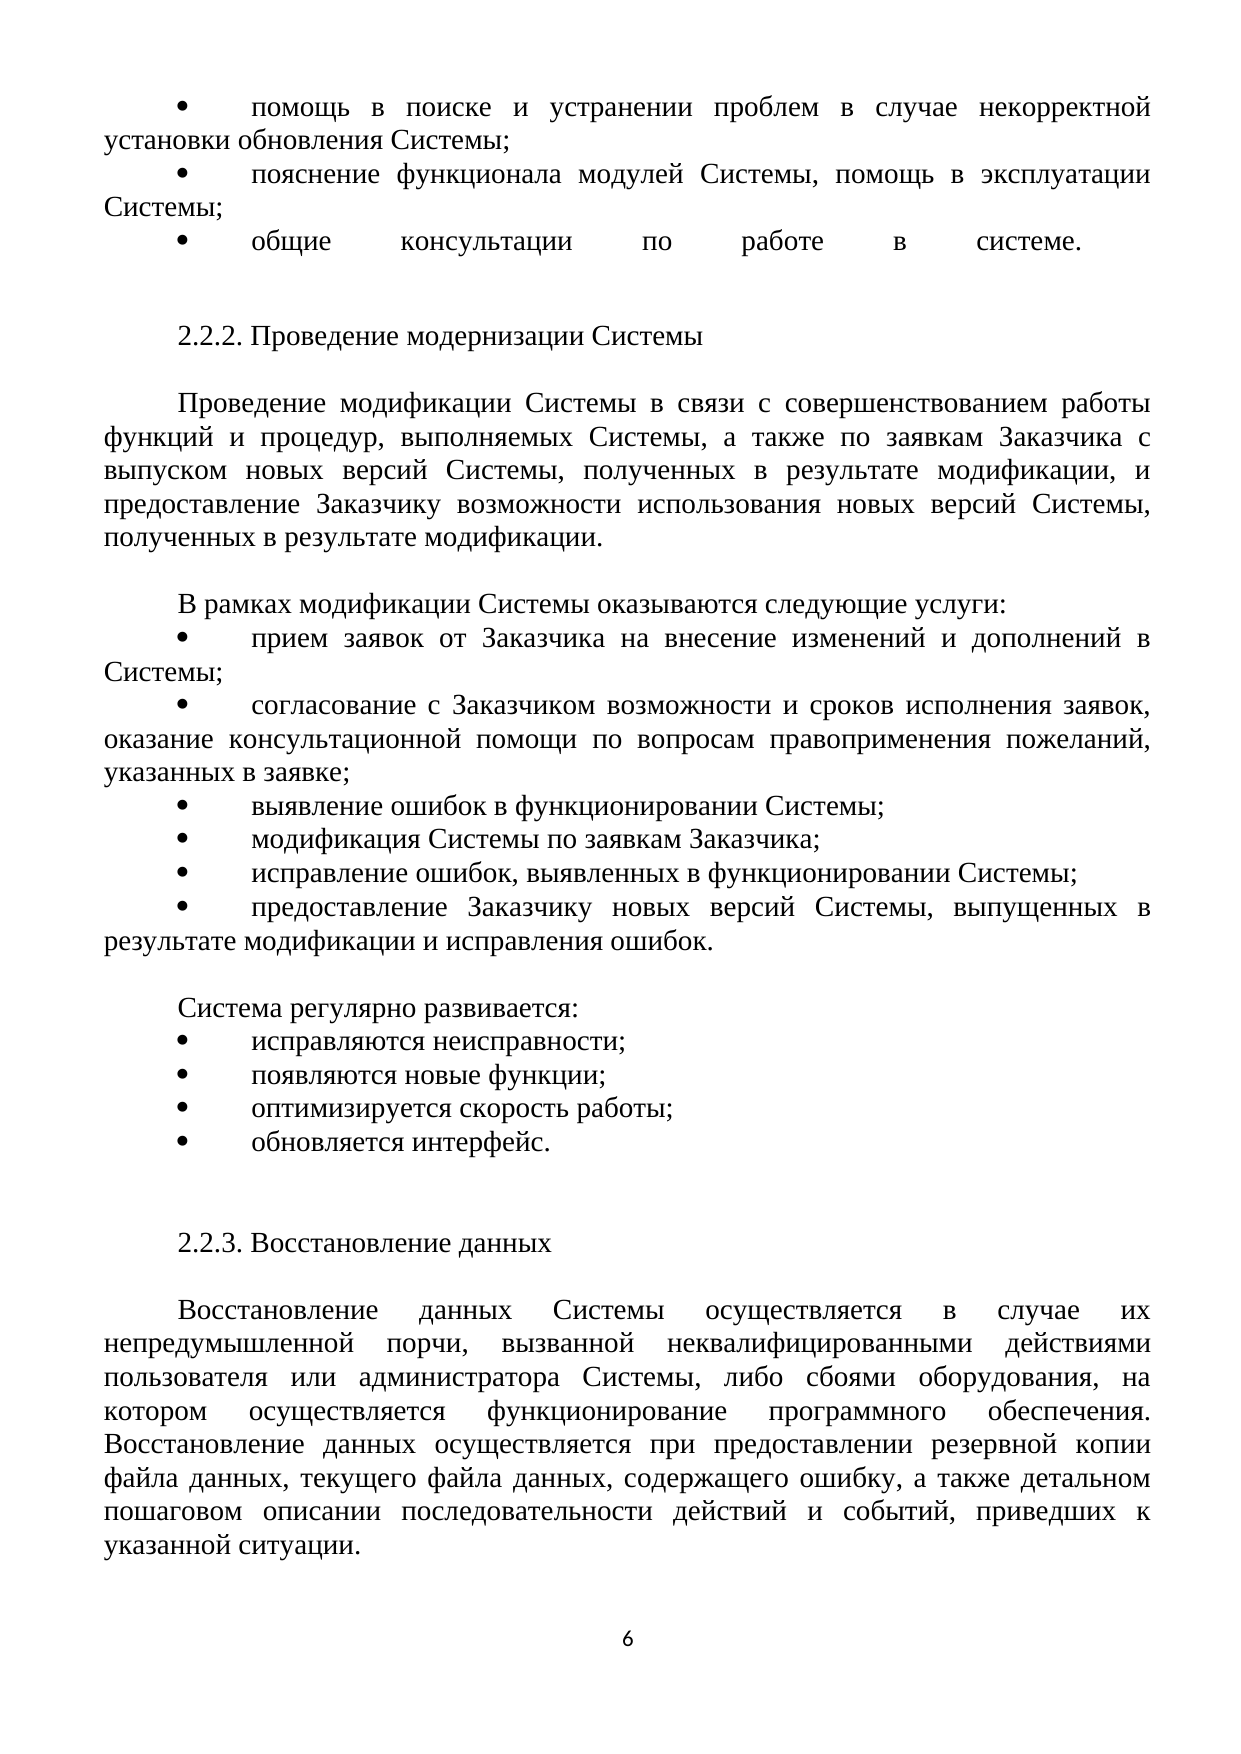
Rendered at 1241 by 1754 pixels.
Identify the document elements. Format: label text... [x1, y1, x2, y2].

list выявление ошибок в функционировании Системы; [103, 788, 1152, 822]
text Система регулярно развивается: [103, 990, 1152, 1023]
text Восстановление данных Системы осуществляется в случае их непредумышленной порчи, вызванной неквалифицированными действиями пользователя или администратора Системы, либо сбоями оборудования, на котором осуществляется функционирование программного обеспечения. Восстановление данных осуществляется при предоставлении резервной копии файла данных, текущего файла данных, содержащего ошибку, а также детальном пошаговом описании последовательности действий и событий, приведших к указанной ситуации. [103, 1292, 1152, 1560]
list предоставление Заказчику новых версий Системы, выпущенных в результате модификации и исправления ошибок. [103, 889, 1152, 956]
list помощь в поиске и устранении проблем в случае некорректной установки обновления Системы; [103, 89, 1152, 156]
list исправляются неисправности; [103, 1023, 1152, 1057]
text 2.2.3. Восстановление данных [103, 1225, 1152, 1258]
list общие консультации по работе в системе. [103, 223, 1152, 285]
text Проведение модификации Системы в связи с совершенствованием работы функций и процедур, выполняемых Системы, а также по заявкам Заказчика с выпуском новых версий Системы, полученных в результате модификации, и предоставление Заказчику возможности использования новых версий Системы, полученных в результате модификации. [103, 385, 1152, 553]
list оптимизируется скорость работы; [103, 1091, 1152, 1124]
list согласование с Заказчиком возможности и сроков исполнения заявок, оказание консультационной помощи по вопросам правоприменения пожеланий, указанных в заявке; [103, 687, 1152, 788]
list появляются новые функции; [103, 1057, 1152, 1091]
text В рамках модификации Системы оказываются следующие услуги: [103, 587, 1152, 620]
list обновляется интерфейс. [103, 1124, 1152, 1158]
text 2.2.2. Проведение модернизации Системы [103, 318, 1152, 352]
list пояснение функционала модулей Системы, помощь в эксплуатации Системы; [103, 156, 1152, 223]
list исправление ошибок, выявленных в функционировании Системы; [103, 855, 1152, 889]
list модификация Системы по заявкам Заказчика; [103, 822, 1152, 855]
list прием заявок от Заказчика на внесение изменений и дополнений в Системы; [103, 620, 1152, 687]
